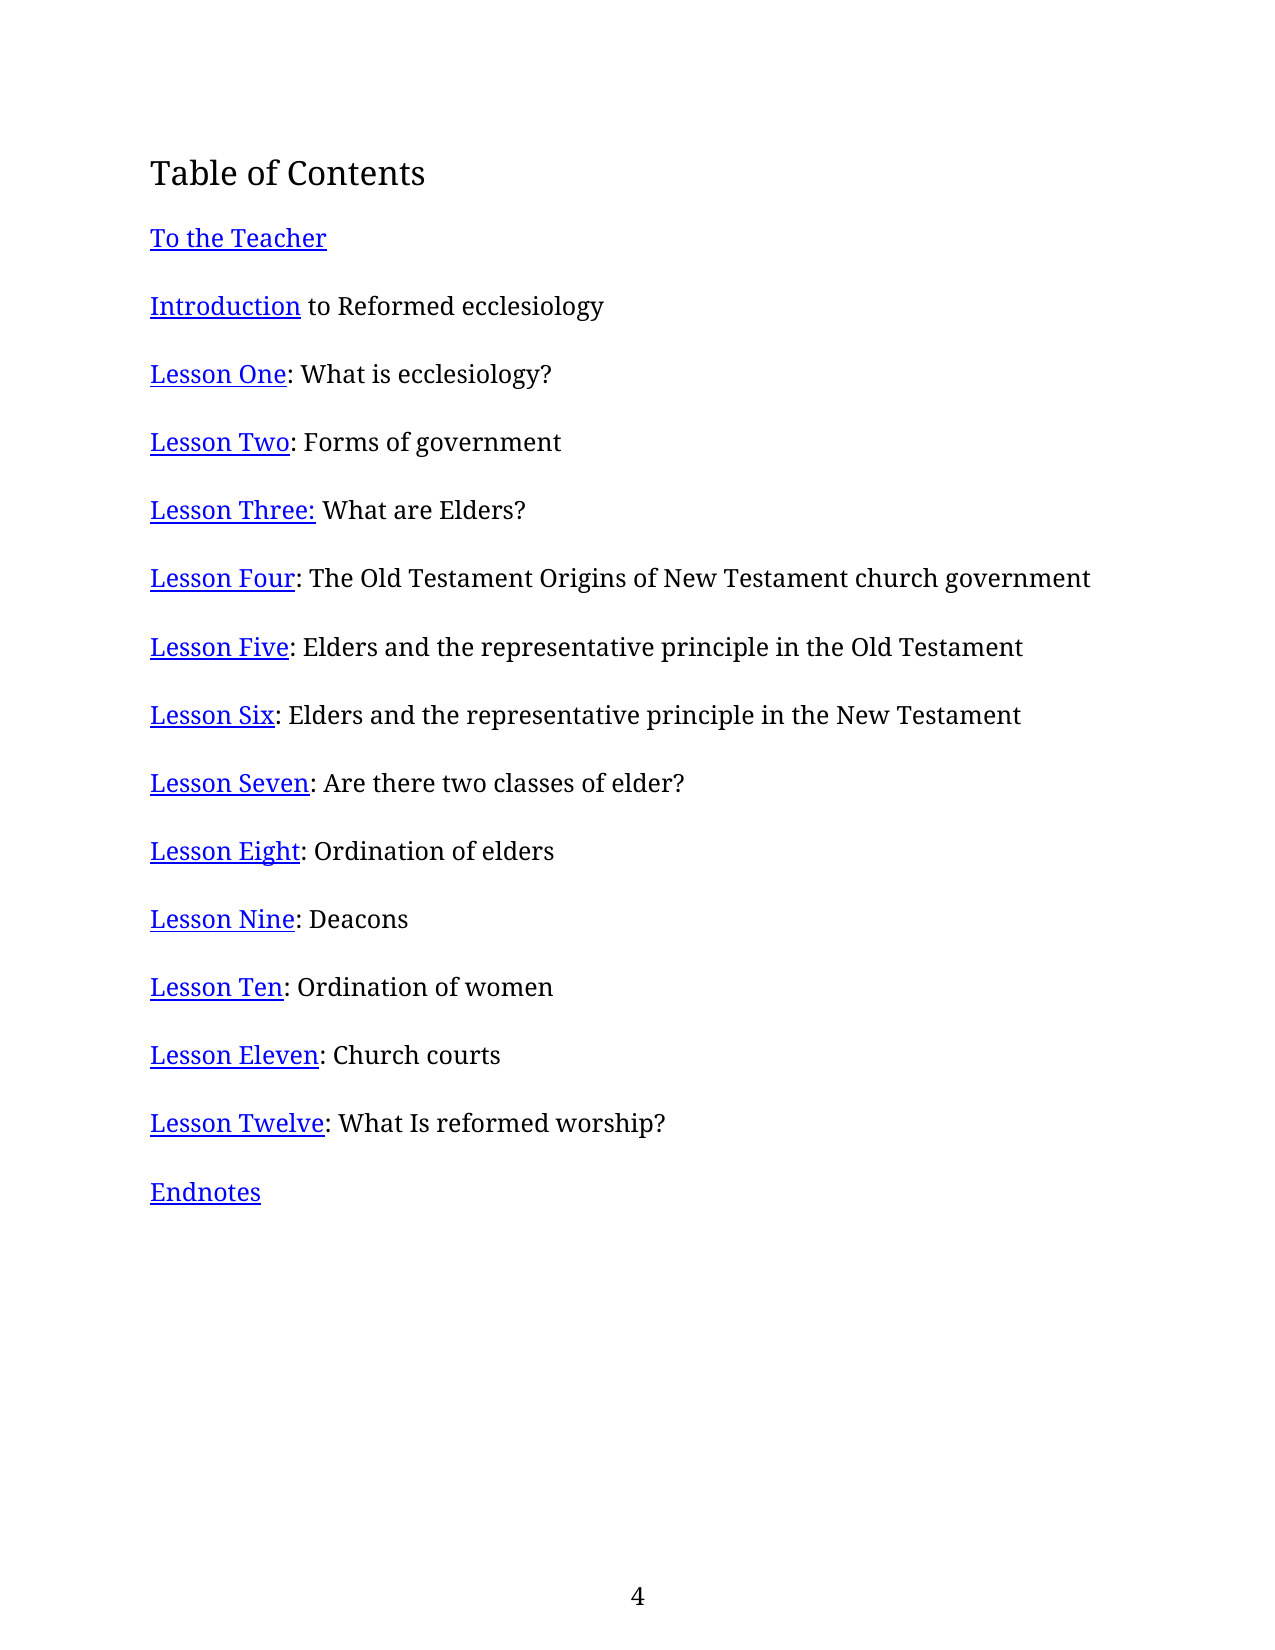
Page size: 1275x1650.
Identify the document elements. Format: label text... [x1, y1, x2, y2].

text To the Teacher [150, 220, 1125, 254]
text Lesson Nine: Deacons [150, 902, 1125, 936]
text Introduction to Reformed ecclesiology [150, 288, 1125, 323]
text Lesson One: What is ecclesiology? [150, 357, 1125, 391]
text Endnotes [150, 1174, 1125, 1208]
text Lesson Five: Elders and the representative principle in the Old Testament [150, 629, 1125, 663]
text Lesson Seven: Are there two classes of elder? [150, 765, 1125, 799]
text Lesson Ten: Ordination of women [150, 970, 1125, 1004]
text Lesson Four: The Old Testament Origins of New Testament church government [150, 561, 1125, 595]
text Lesson Six: Elders and the representative principle in the New Testament [150, 697, 1125, 731]
text Lesson Eleven: Church courts [150, 1038, 1125, 1072]
text Lesson Two: Forms of government [150, 425, 1125, 459]
text Lesson Eight: Ordination of elders [150, 833, 1125, 868]
text Lesson Twelve: What Is reformed worship? [150, 1106, 1125, 1140]
subtitle Table of Contents [150, 150, 1125, 195]
text Lesson Three: What are Elders? [150, 493, 1125, 527]
